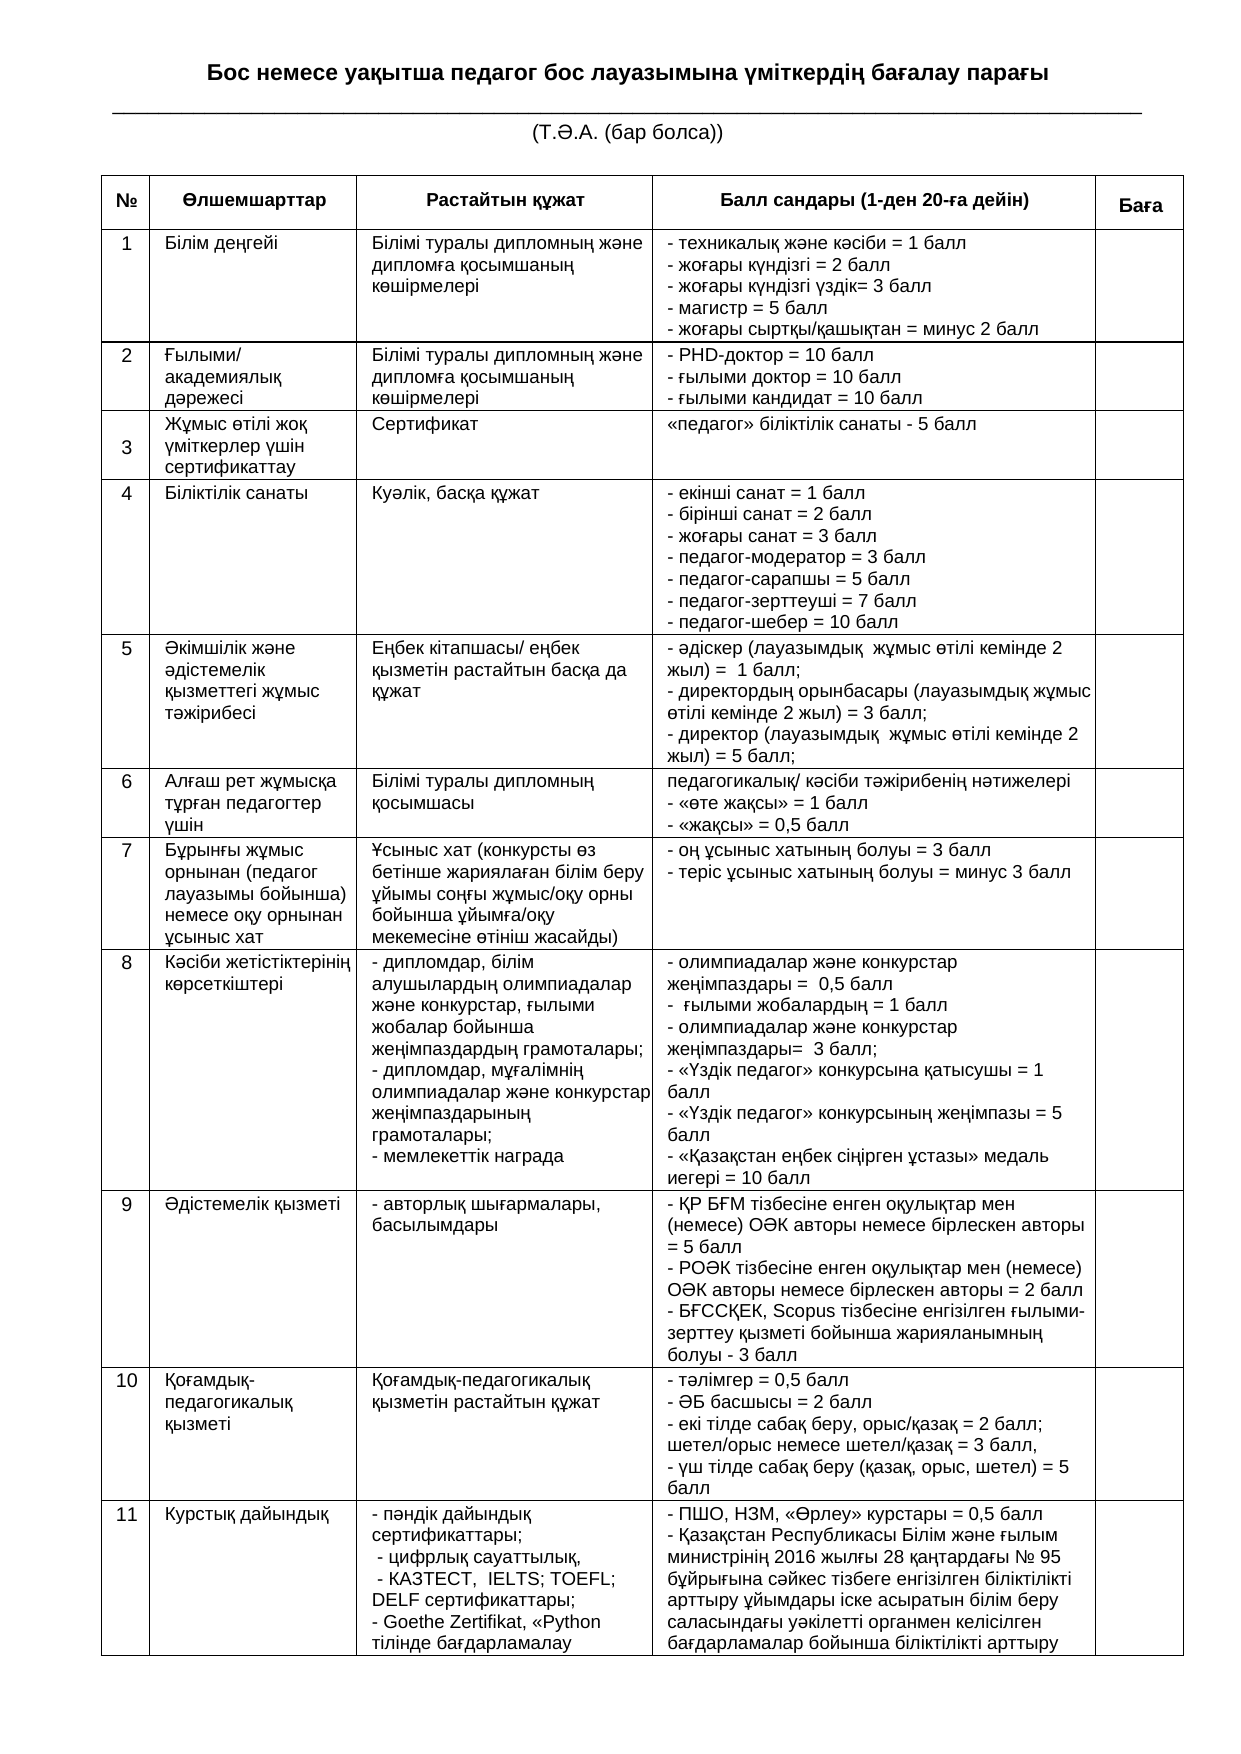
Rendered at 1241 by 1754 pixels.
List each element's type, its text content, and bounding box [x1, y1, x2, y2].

table_cell [1096, 343, 1183, 410]
table_cell 2 [102, 343, 149, 410]
table_header Баға [1096, 176, 1183, 229]
table_cell Курстық дайындық [150, 1501, 356, 1655]
table_cell Білім деңгейі [150, 230, 356, 341]
table_header Өлшемшарттар [150, 176, 356, 229]
table_cell [1096, 411, 1183, 479]
table_header № [102, 176, 149, 229]
table_cell Алғаш рет жұмысқа тұрған педагогтер үшін [150, 769, 356, 837]
table_cell 1 [102, 230, 149, 341]
text Бос немесе уақытша педагог бос лауазымына үміткердің бағалау парағы _________________________________________________________________________________________ [89, 59, 1167, 116]
table_cell 3 [102, 411, 149, 479]
table_cell Білімі туралы дипломның және дипломға қосымшаның көшірмелері [357, 343, 652, 410]
table_cell 4 [102, 480, 149, 634]
table_cell Ғылыми/ академиялық дәрежесі [150, 343, 356, 410]
table_cell - олимпиадалар және конкурстар жеңімпаздары = 0,5 балл - ғылыми жобалардың = 1 балл - олимпиадалар және конкурстар жеңімпаздары= 3 балл; - «Үздік педагог» конкурсына қатысушы = 1 балл - «Үздік педагог» конкурсының жеңімпазы = 5 балл - «Қазақстан еңбек сіңірген ұстазы» медаль иегері = 10 балл [653, 950, 1095, 1190]
table_cell Еңбек кітапшасы/ еңбек қызметін растайтын басқа да құжат [357, 635, 652, 768]
table_cell - дипломдар, білім алушылардың олимпиадалар және конкурстар, ғылыми жобалар бойынша жеңімпаздардың грамоталары; - дипломдар, мұғалімнің олимпиадалар және конкурстар жеңімпаздарының грамоталары; - мемлекеттік награда [357, 950, 652, 1190]
table_cell - техникалық және кәсіби = 1 балл - жоғары күндізгі = 2 балл - жоғары күндізгі үздік= 3 балл - магистр = 5 балл - жоғары сыртқы/қашықтан = минус 2 балл [653, 230, 1095, 341]
table_header Балл сандары (1-ден 20-ға дейін) [653, 176, 1095, 229]
table_cell [1096, 769, 1183, 837]
table_cell [1096, 635, 1183, 768]
table_cell 6 [102, 769, 149, 837]
table_cell - тәлімгер = 0,5 балл - ӘБ басшысы = 2 балл - екі тілде сабақ беру, орыс/қазақ = 2 балл; шетел/орыс немесе шетел/қазақ = 3 балл, - үш тілде сабақ беру (қазақ, орыс, шетел) = 5 балл [653, 1368, 1095, 1500]
table_cell Кәсіби жетістіктерінің көрсеткіштері [150, 950, 356, 1190]
table_cell Куәлік, басқа құжат [357, 480, 652, 634]
table_cell - оң ұсыныс хатының болуы = 3 балл - теріс ұсыныс хатының болуы = минус 3 балл [653, 838, 1095, 948]
table_cell педагогикалық/ кәсіби тәжірибенің нәтижелері - «өте жақсы» = 1 балл - «жақсы» = 0,5 балл [653, 769, 1095, 837]
table_cell [1096, 950, 1183, 1190]
table_cell Қоғамдық-педагогикалық қызметі [150, 1368, 356, 1500]
table_cell [1096, 1368, 1183, 1500]
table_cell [653, 1501, 1095, 1655]
table_cell Қоғамдық-педагогикалық қызметін растайтын құжат [357, 1368, 652, 1500]
table_cell Әдістемелік қызметі [150, 1191, 356, 1367]
table_cell - PHD-доктор = 10 балл - ғылыми доктор = 10 балл - ғылыми кандидат = 10 балл [653, 343, 1095, 410]
table_cell Әкімшілік және әдістемелік қызметтегі жұмыс тәжірибесі [150, 635, 356, 768]
table_cell 9 [102, 1191, 149, 1367]
table_cell Жұмыс өтілі жоқ үміткерлер үшін сертификаттау [150, 411, 356, 479]
table_cell «педагог» біліктілік санаты - 5 балл [653, 411, 1095, 479]
table_cell [1096, 1501, 1183, 1655]
table_cell Білімі туралы дипломның қосымшасы [357, 769, 652, 837]
table_cell - әдіскер (лауазымдық жұмыс өтілі кемінде 2 жыл) = 1 балл; - директордың орынбасары (лауазымдық жұмыс өтілі кемінде 2 жыл) = 3 балл; - директор (лауазымдық жұмыс өтілі кемінде 2 жыл) = 5 балл; [653, 635, 1095, 768]
table_cell Біліктілік санаты [150, 480, 356, 634]
text (Т.Ә.А. (бар болса)) [89, 119, 1167, 143]
table_cell 8 [102, 950, 149, 1190]
table_cell Ұсыныс хат (конкурсты өз бетінше жариялаған білім беру ұйымы соңғы жұмыс/оқу орны бойынша ұйымға/оқу мекемесіне өтініш жасайды) [357, 838, 652, 948]
table_cell 5 [102, 635, 149, 768]
table_cell [1096, 1191, 1183, 1367]
table_cell [1096, 838, 1183, 948]
table_cell [1096, 230, 1183, 341]
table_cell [357, 1501, 652, 1655]
table_cell - авторлық шығармалары, басылымдары [357, 1191, 652, 1367]
table_cell Білімі туралы дипломның және дипломға қосымшаның көшірмелері [357, 230, 652, 341]
table_cell Бұрынғы жұмыс орнынан (педагог лауазымы бойынша) немесе оқу орнынан ұсыныс хат [150, 838, 356, 948]
table_cell Сертификат [357, 411, 652, 479]
table_cell - ҚР БҒМ тізбесіне енген оқулықтар мен (немесе) ОӘК авторы немесе бірлескен авторы = 5 балл - РОӘК тізбесіне енген оқулықтар мен (немесе) ОӘК авторы немесе бірлескен авторы = 2 балл - БҒССҚЕК, Scopus тізбесіне енгізілген ғылыми-зерттеу қызметі бойынша жарияланымның болуы - 3 балл [653, 1191, 1095, 1367]
table_cell 10 [102, 1368, 149, 1500]
table_cell - екінші санат = 1 балл - бірінші санат = 2 балл - жоғары санат = 3 балл - педагог-модератор = 3 балл - педагог-сарапшы = 5 балл - педагог-зерттеуші = 7 балл - педагог-шебер = 10 балл [653, 480, 1095, 634]
table_cell [1096, 480, 1183, 634]
table_header Растайтын құжат [357, 176, 652, 229]
table_cell 11 [102, 1501, 149, 1655]
table_cell 7 [102, 838, 149, 948]
